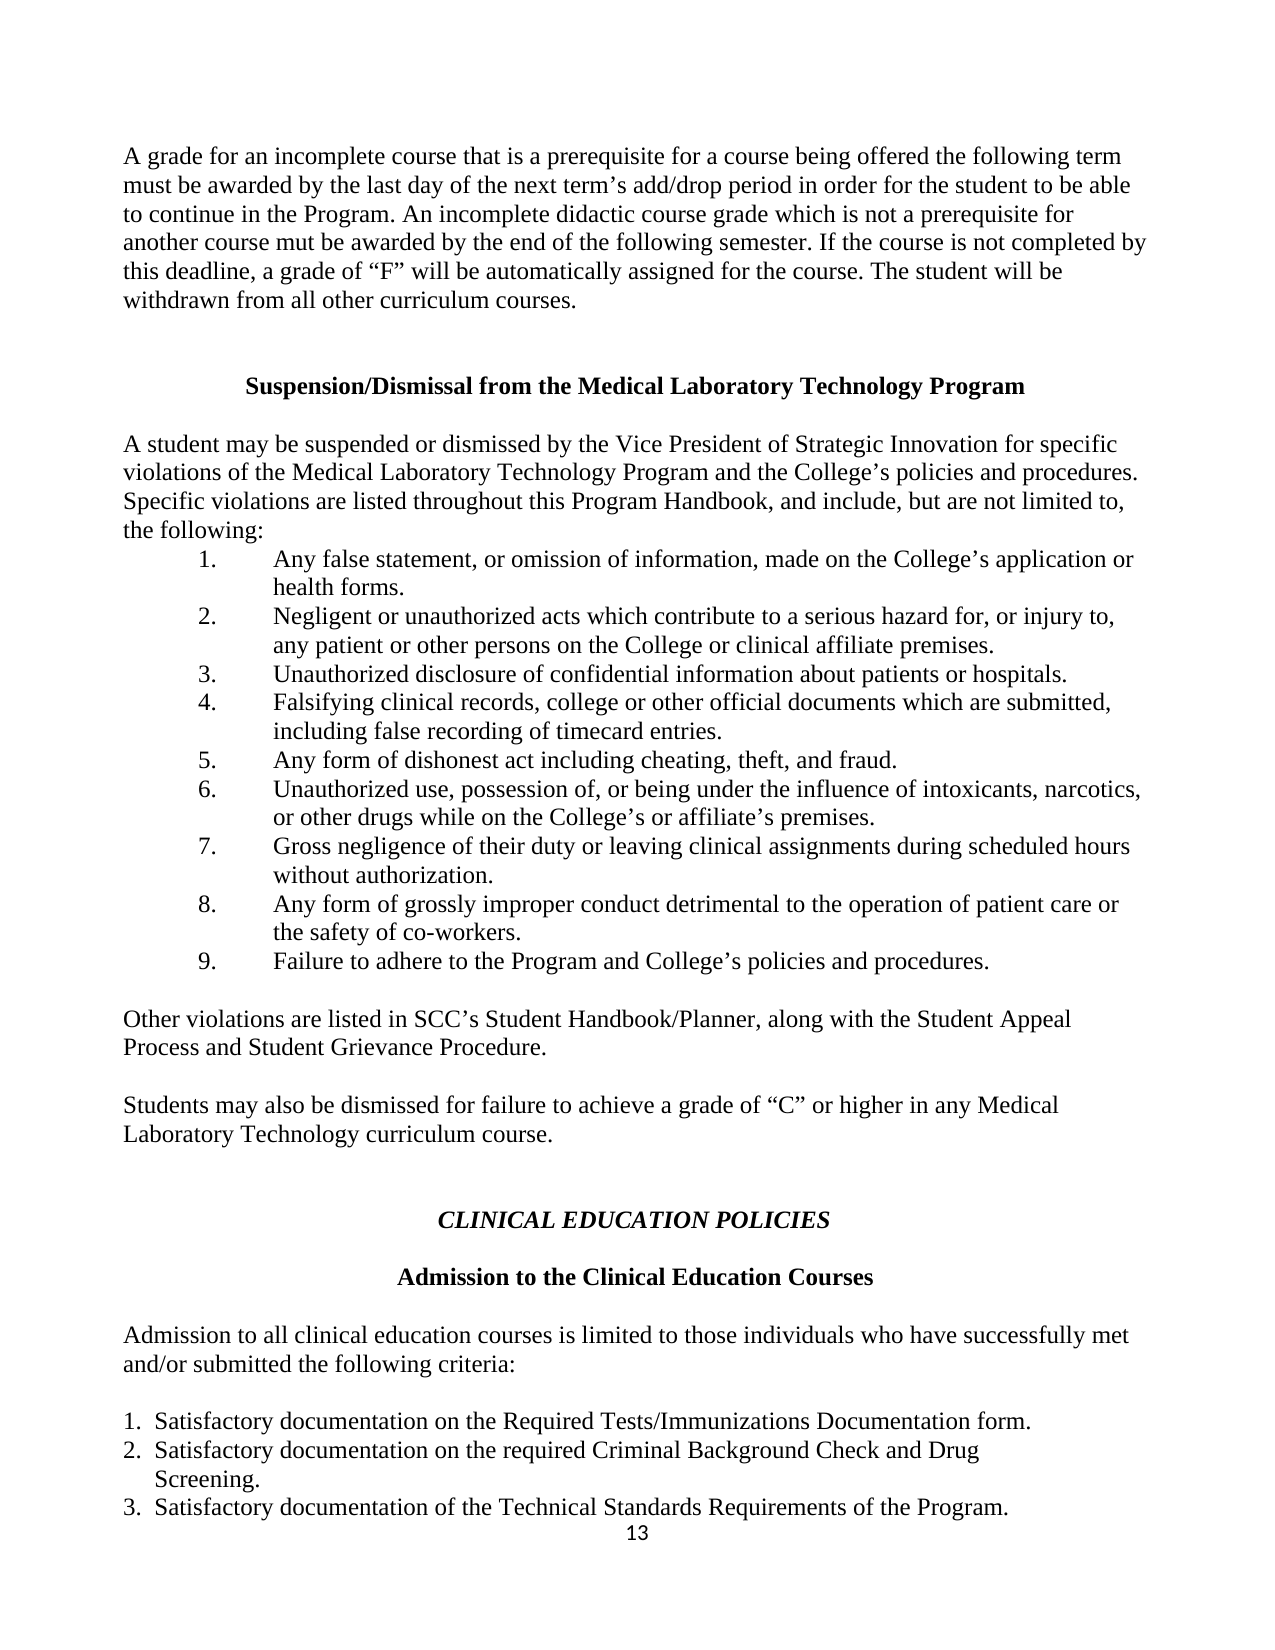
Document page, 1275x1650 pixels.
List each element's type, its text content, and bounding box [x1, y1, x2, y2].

text 2. Negligent or unauthorized acts which contribute to a serious hazard for, or injury to, any patient or other persons on the College or clinical affiliate premises. [198, 601, 1148, 659]
text 8. Any form of grossly improper conduct detrimental to the operation of patient care or the safety of co-workers. [198, 889, 1148, 946]
text 3. Unauthorized disclosure of confidential information about patients or hospitals. [123, 659, 1148, 687]
text 7. Gross negligence of their duty or leaving clinical assignments during scheduled hours without authorization. [198, 831, 1148, 889]
text Process and Student Grievance Procedure. [123, 1032, 1148, 1061]
text Admission to the Clinical Education Courses [123, 1262, 1148, 1291]
text 3. Satisfactory documentation of the Technical Standards Requirements of the Program. [123, 1492, 1148, 1521]
text 4. Falsifying clinical records, college or other official documents which are submitted, including false recording of timecard entries. [198, 687, 1148, 745]
text Students may also be dismissed for failure to achieve a grade of “C” or higher in any Medical Laboratory Technology curriculum course. [123, 1090, 1148, 1147]
text Screening. [123, 1464, 1148, 1492]
text Other violations are listed in SCC’s Student Handbook/Planner, along with the Student Appeal [123, 1004, 1148, 1032]
text A grade for an incomplete course that is a prerequisite for a course being offered the following term [123, 141, 1148, 170]
text 1. Any false statement, or omission of information, made on the College’s application or [123, 544, 1148, 572]
text 5. Any form of dishonest act including cheating, theft, and fraud. [123, 745, 1148, 774]
text 2. Satisfactory documentation on the required Criminal Background Check and Drug [123, 1435, 1148, 1464]
text 6. Unauthorized use, possession of, or being under the influence of intoxicants, narcotics, or other drugs while on the College’s or affiliate’s premises. [198, 774, 1148, 831]
text A student may be suspended or dismissed by the Vice President of Strategic Innovation for specific violations of the Medical Laboratory Technology Program and the College’s policies and procedures. Specific violations are listed throughout this Program Handbook, and include, but are not limited to, the following: [123, 429, 1148, 544]
text 9. Failure to adhere to the Program and College’s policies and procedures. [123, 946, 1148, 975]
text must be awarded by the last day of the next term’s add/drop period in order for the student to be able to continue in the Program. An incomplete didactic course grade which is not a prerequisite for another course mut be awarded by the end of the following semester. If the course is not completed by this deadline, a grade of “F” will be automatically assigned for the course. The student will be withdrawn from all other curriculum courses. [123, 170, 1148, 314]
text CLINICAL EDUCATION POLICIES [123, 1205, 1148, 1234]
text Admission to all clinical education courses is limited to those individuals who have successfully met and/or submitted the following criteria: [123, 1320, 1148, 1377]
text 1. Satisfactory documentation on the Required Tests/Immunizations Documentation form. [123, 1406, 1148, 1435]
text Suspension/Dismissal from the Medical Laboratory Technology Program [123, 371, 1148, 400]
text health forms. [198, 572, 1148, 601]
